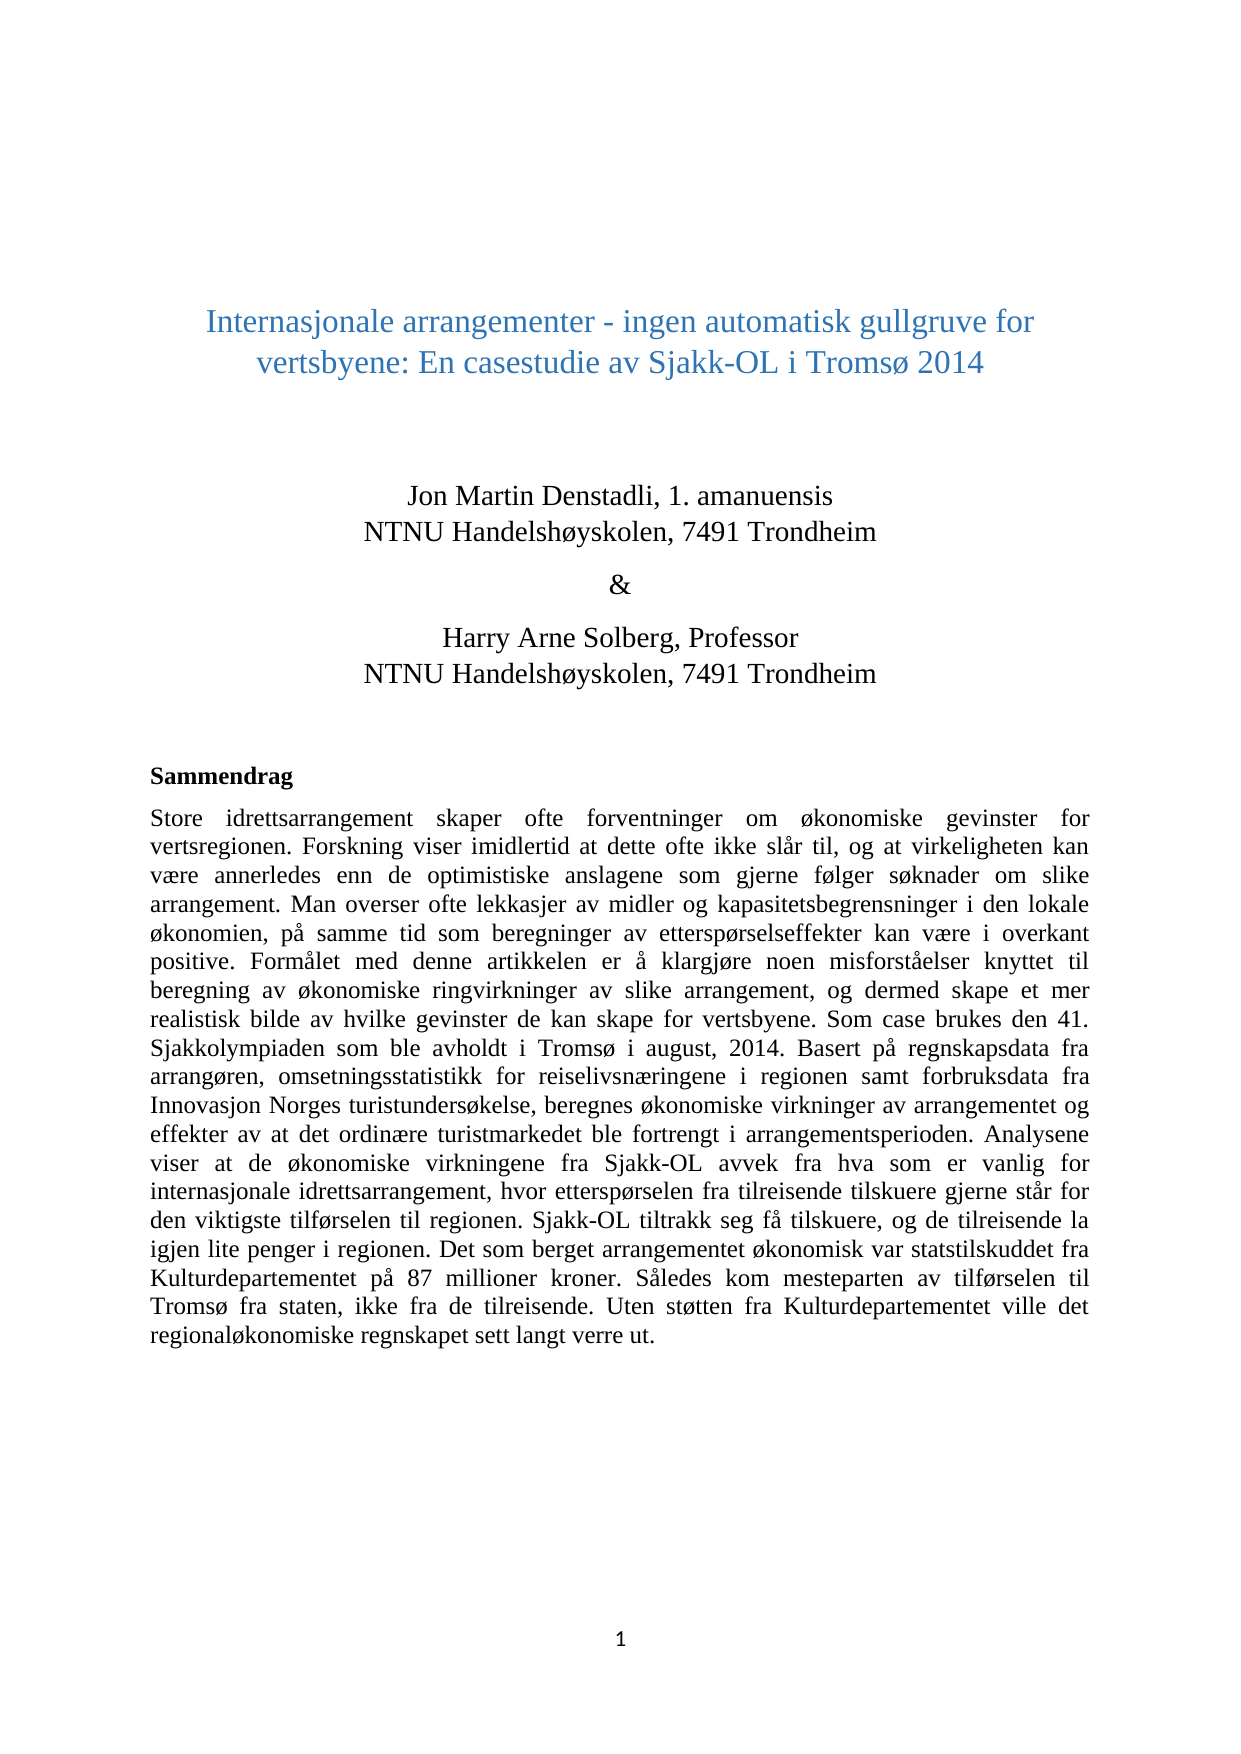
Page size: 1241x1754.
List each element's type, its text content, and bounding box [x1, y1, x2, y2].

text Sammendrag [150, 761, 1090, 790]
subtitle Internasjonale arrangementer - ingen automatisk gullgruve for vertsbyene: En casestudie av Sjakk-OL i Tromsø 2014 [150, 301, 1090, 381]
text Store idrettsarrangement skaper ofte forventninger om økonomiske gevinster for vertsregionen. Forskning viser imidlertid at dette ofte ikke slår til, og at virkeligheten kan være annerledes enn de optimistiske anslagene som gjerne følger søknader om slike arrangement. Man overser ofte lekkasjer av midler og kapasitetsbegrensninger i den lokale økonomien, på samme tid som beregninger av etterspørselseffekter kan være i overkant positive. Formålet med denne artikkelen er å klargjøre noen misforståelser knyttet til beregning av økonomiske ringvirkninger av slike arrangement, og dermed skape et mer realistisk bilde av hvilke gevinster de kan skape for vertsbyene. Som case brukes den 41. Sjakkolympiaden som ble avholdt i Tromsø i august, 2014. Basert på regnskapsdata fra arrangøren, omsetningsstatistikk for reiselivsnæringene i regionen samt forbruksdata fra Innovasjon Norges turistundersøkelse, beregnes økonomiske virkninger av arrangementet og effekter av at det ordinære turistmarkedet ble fortrengt i arrangementsperioden. Analysene viser at de økonomiske virkningene fra Sjakk-OL avvek fra hva som er vanlig for internasjonale idrettsarrangement, hvor etterspørselen fra tilreisende tilskuere gjerne står for den viktigste tilførselen til regionen. Sjakk-OL tiltrakk seg få tilskuere, og de tilreisende la igjen lite penger i regionen. Det som berget arrangementet økonomisk var statstilskuddet fra Kulturdepartementet på 87 millioner kroner. Således kom mesteparten av tilførselen til Tromsø fra staten, ikke fra de tilreisende. Uten støtten fra Kulturdepartementet ville det regionaløkonomiske regnskapet sett langt verre ut. [150, 803, 1090, 1349]
text & [150, 567, 1090, 600]
text Harry Arne Solberg, Professor NTNU Handelshøyskolen, 7491 Trondheim [150, 620, 1090, 689]
text Jon Martin Denstadli, 1. amanuensis NTNU Handelshøyskolen, 7491 Trondheim [150, 478, 1090, 548]
